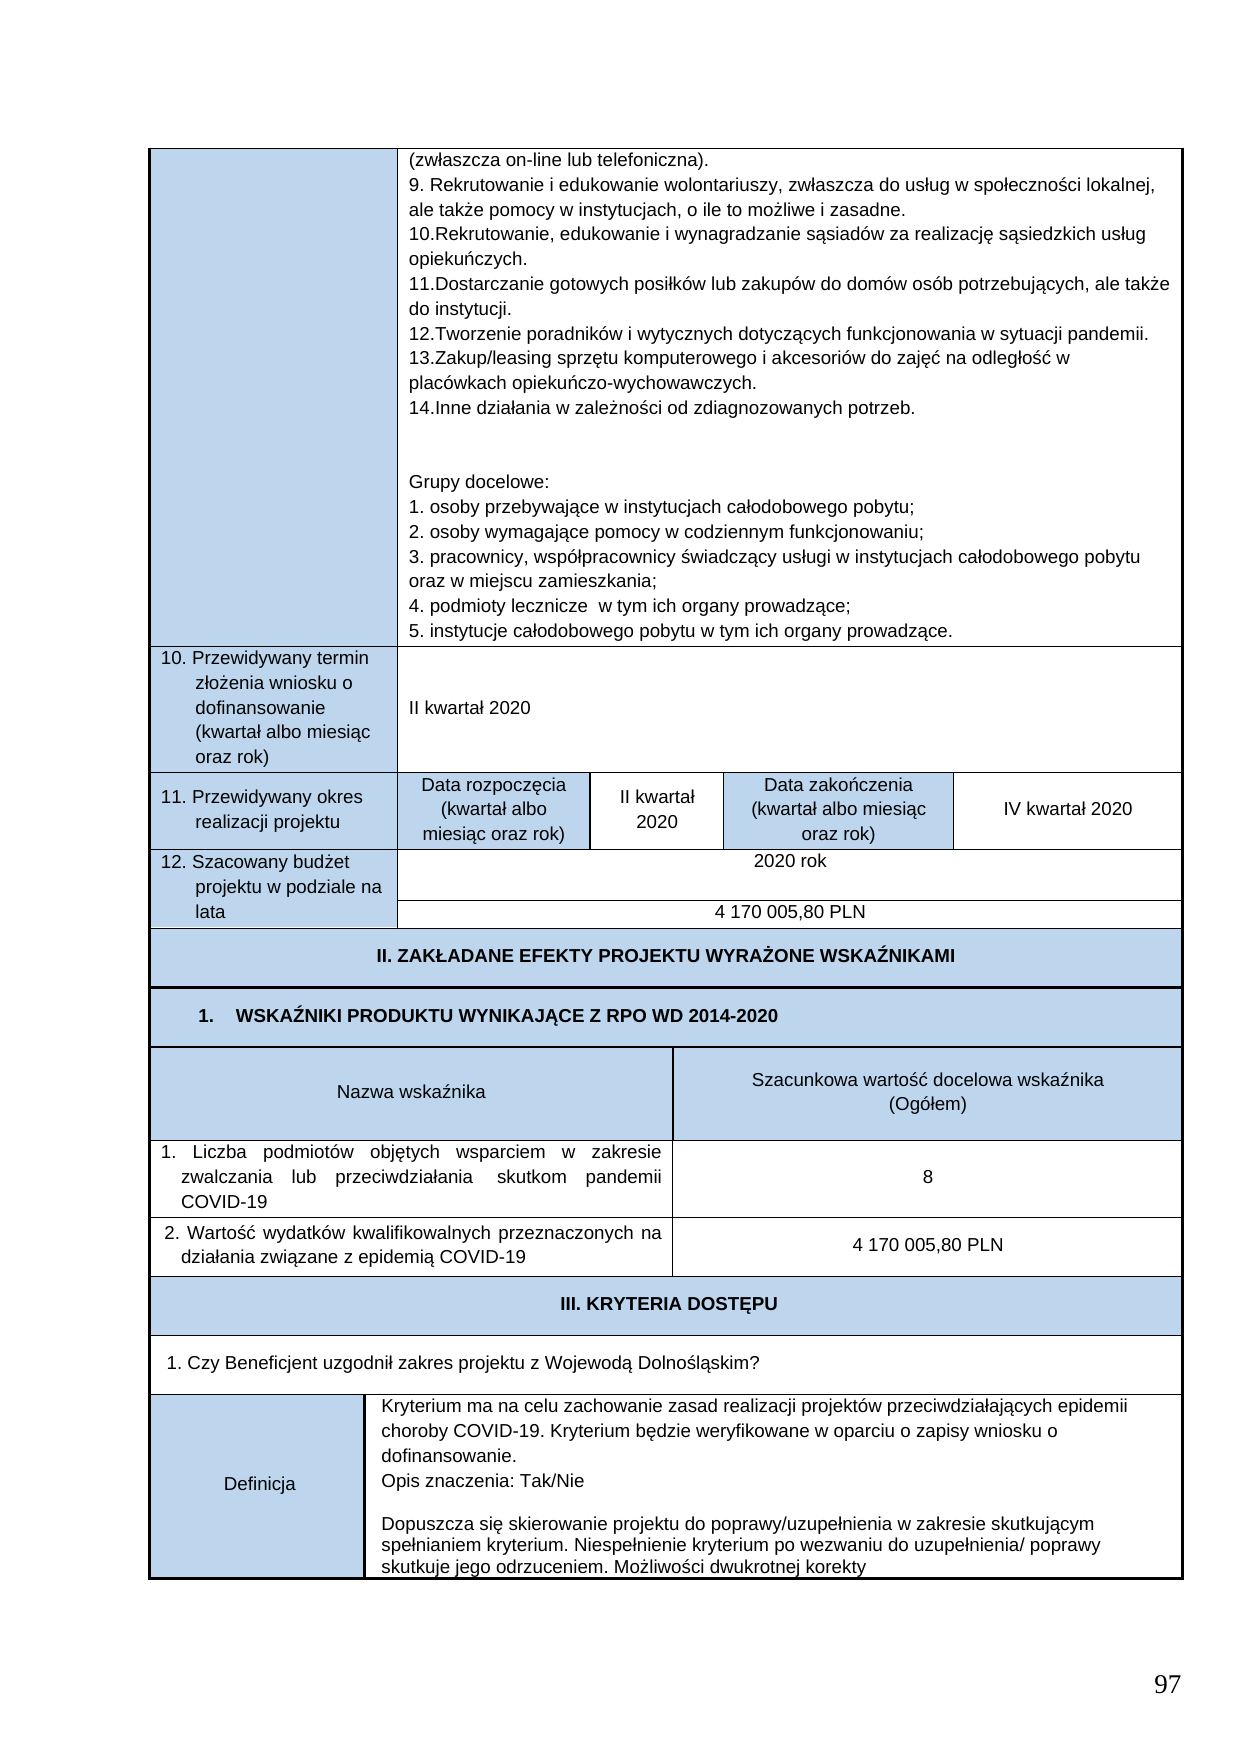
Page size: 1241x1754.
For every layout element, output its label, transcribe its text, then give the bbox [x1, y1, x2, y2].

table_cell II. ZAKŁADANE EFEKTY PROJEKTU WYRAŻONE WSKAŹNIKAMI [151, 929, 1181, 986]
table_cell Nazwa wskaźnika [151, 1048, 672, 1140]
table_cell 8 [673, 1141, 1181, 1217]
table_cell Kryterium ma na celu zachowanie zasad realizacji projektów przeciwdziałających epidemii choroby COVID-19. Kryterium będzie weryfikowane w oparciu o zapisy wniosku o dofinansowanie. Opis znaczenia: Tak/Nie Dopuszcza się skierowanie projektu do poprawy/uzupełnienia w zakresie skutkującym spełnianiem kryterium. Niespełnienie kryterium po wezwaniu do uzupełnienia/ poprawy skutkuje jego odrzuceniem. Możliwości dwukrotnej korekty [366, 1395, 1181, 1577]
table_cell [398, 149, 1181, 646]
table_cell 2020 rok [398, 850, 1181, 900]
table_cell Data zakończenia (kwartał albo miesiąc oraz rok) [724, 773, 953, 849]
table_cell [151, 149, 397, 646]
table_cell II kwartał 2020 [591, 773, 723, 849]
table_cell II kwartał 2020 [398, 647, 1181, 772]
table_cell 4 170 005,80 PLN [673, 1218, 1181, 1276]
table_cell Data rozpoczęcia (kwartał albo miesiąc oraz rok) [398, 773, 589, 849]
table_cell 10. Przewidywany termin złożenia wniosku o dofinansowanie (kwartał albo miesiąc oraz rok) [151, 647, 397, 772]
table_cell 12. Szacowany budżet projektu w podziale na lata [151, 850, 397, 927]
table_cell 4 170 005,80 PLN [398, 901, 1181, 927]
table_cell 1. Czy Beneficjent uzgodnił zakres projektu z Wojewodą Dolnośląskim? [151, 1336, 1181, 1394]
table_cell WSKAŹNIKI PRODUKTU WYNIKAJĄCE Z RPO WD 2014-2020 [151, 989, 1181, 1046]
table_cell IV kwartał 2020 [954, 773, 1181, 849]
table_cell III. KRYTERIA DOSTĘPU [151, 1277, 1181, 1335]
table_cell Szacunkowa wartość docelowa wskaźnika (Ogółem) [674, 1048, 1181, 1140]
table_cell 1. Liczba podmiotów objętych wsparciem w zakresie zwalczania lub przeciwdziałania skutkom pandemii COVID-19 [151, 1141, 672, 1217]
table_cell 2. Wartość wydatków kwalifikowalnych przeznaczonych na działania związane z epidemią COVID-19 [151, 1218, 672, 1276]
table_cell Definicja [151, 1395, 363, 1577]
table_cell 11. Przewidywany okres realizacji projektu [151, 773, 397, 849]
